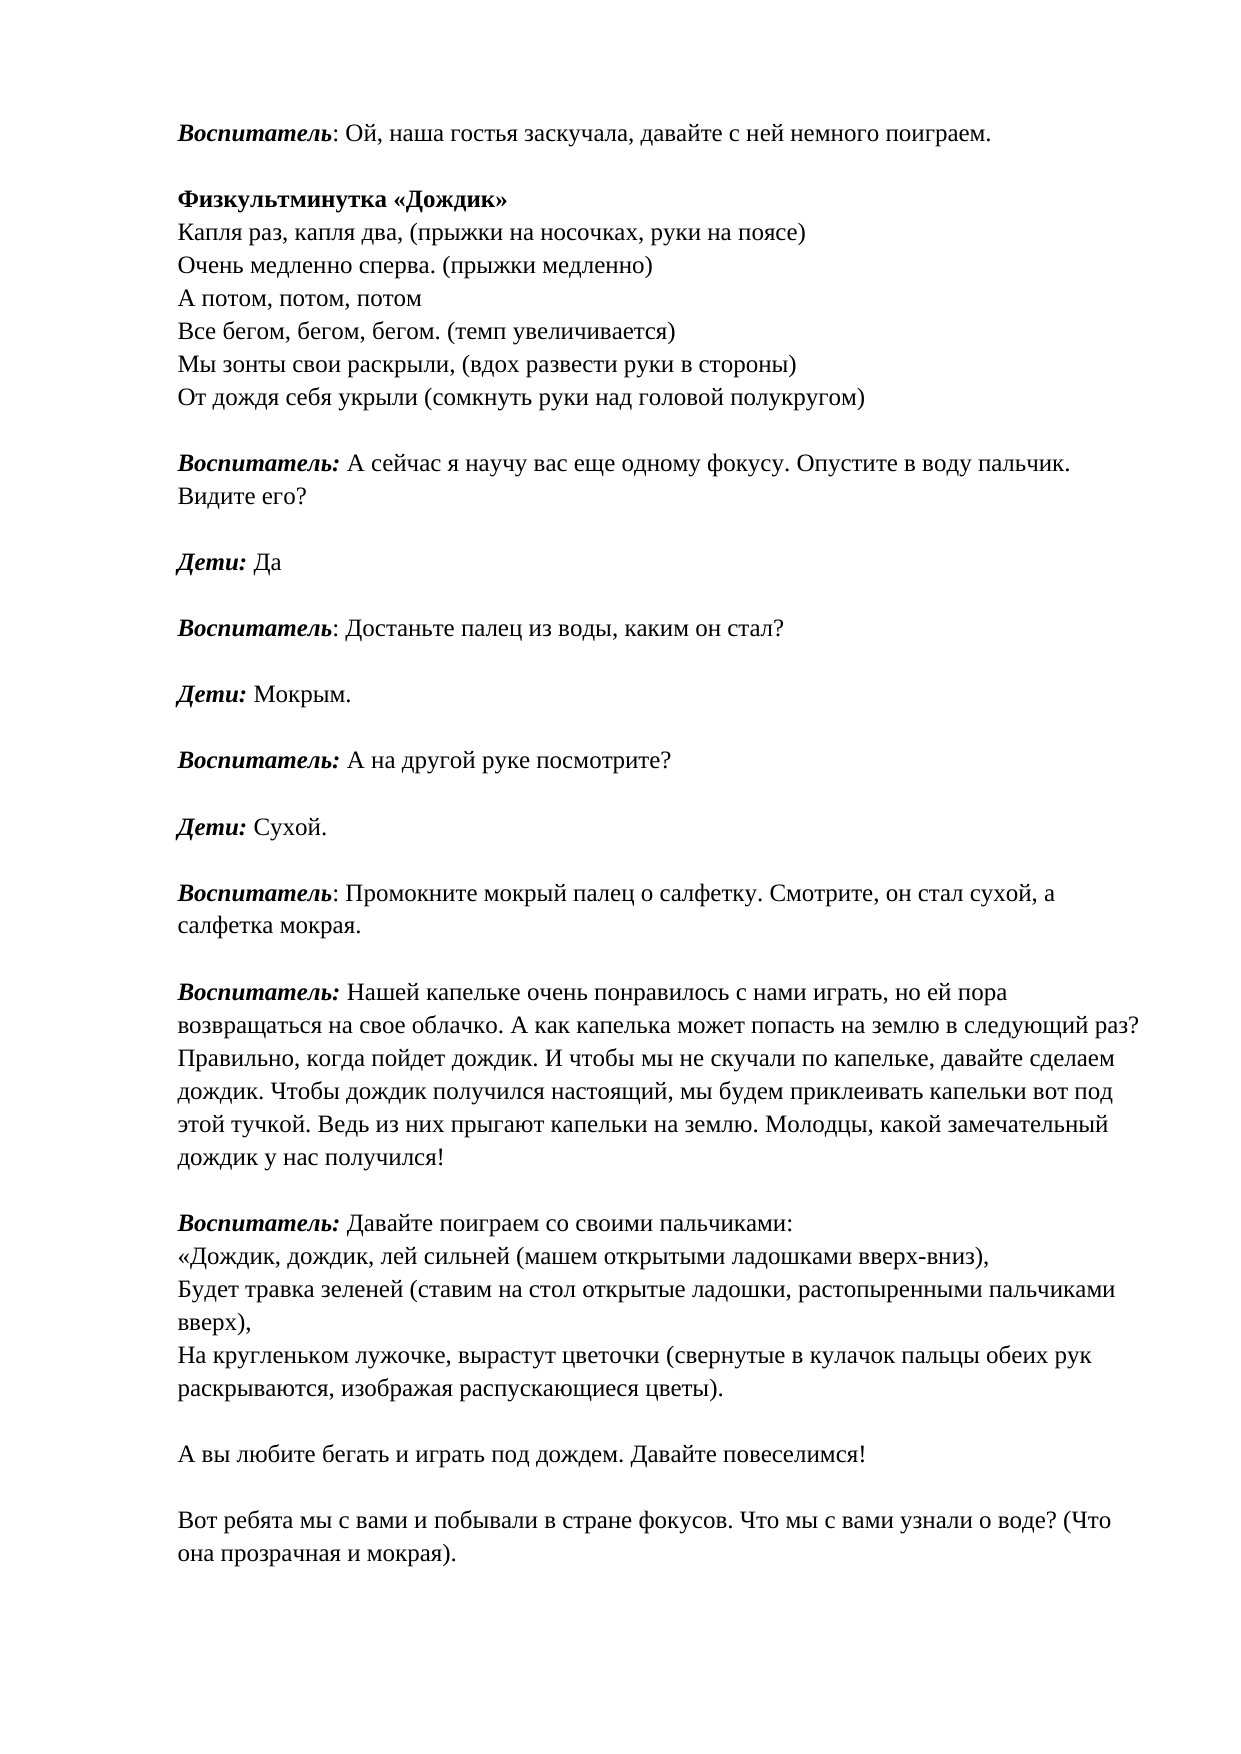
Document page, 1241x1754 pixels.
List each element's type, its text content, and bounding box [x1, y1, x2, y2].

text А потом, потом, потом [177, 283, 1152, 312]
text Будет травка зеленей (ставим на стол открытые ладошки, растопыренными пальчиками вверх), [177, 1274, 1152, 1336]
text Воспитатель: Достаньте палец из воды, каким он стал? [177, 613, 1152, 642]
text Воспитатель: Промокните мокрый палец о салфетку. Смотрите, он стал сухой, а салфетка мокрая. [177, 878, 1152, 939]
text Воспитатель: А сейчас я научу вас еще одному фокусу. Опустите в воду пальчик. Видите его? [177, 448, 1152, 510]
text Физкультминутка «Дождик» [177, 184, 1152, 213]
text От дождя себя укрыли (сомкнуть руки над головой полукругом) [177, 382, 1152, 411]
text Дети: Сухой. [177, 812, 1152, 840]
text Воспитатель: Давайте поиграем со своими пальчиками: [177, 1208, 1152, 1237]
text Дети: Мокрым. [177, 679, 1152, 708]
text Дети: Да [177, 547, 1152, 576]
text Воспитатель: А на другой руке посмотрите? [177, 746, 1152, 774]
text А вы любите бегать и играть под дождем. Давайте повеселимся! [177, 1439, 1152, 1468]
text Воспитатель: Нашей капельке очень понравилось с нами играть, но ей пора возвращаться на свое облачко. А как капелька может попасть на землю в следующий раз? Правильно, когда пойдет дождик. И чтобы мы не скучали по капельке, давайте сделаем дождик. Чтобы дождик получился настоящий, мы будем приклеивать капельки вот под этой тучкой. Ведь из них прыгают капельки на землю. Молодцы, какой замечательный дождик у нас получился! [177, 977, 1152, 1171]
text На кругленьком лужочке, вырастут цветочки (свернутые в кулачок пальцы обеих рук раскрываются, изображая распускающиеся цветы). [177, 1340, 1152, 1402]
text Вот ребята мы с вами и побывали в стране фокусов. Что мы с вами узнали о воде? (Что она прозрачная и мокрая). [177, 1505, 1152, 1567]
text Очень медленно сперва. (прыжки медленно) [177, 250, 1152, 279]
text Капля раз, капля два, (прыжки на носочках, руки на поясе) [177, 217, 1152, 246]
text Воспитатель: Ой, наша гостья заскучала, давайте с ней немного поиграем. [177, 118, 1152, 147]
text Мы зонты свои раскрыли, (вдох развести руки в стороны) [177, 349, 1152, 378]
text «Дождик, дождик, лей сильней (машем открытыми ладошками вверх-вниз), [177, 1241, 1152, 1269]
text Все бегом, бегом, бегом. (темп увеличивается) [177, 316, 1152, 345]
